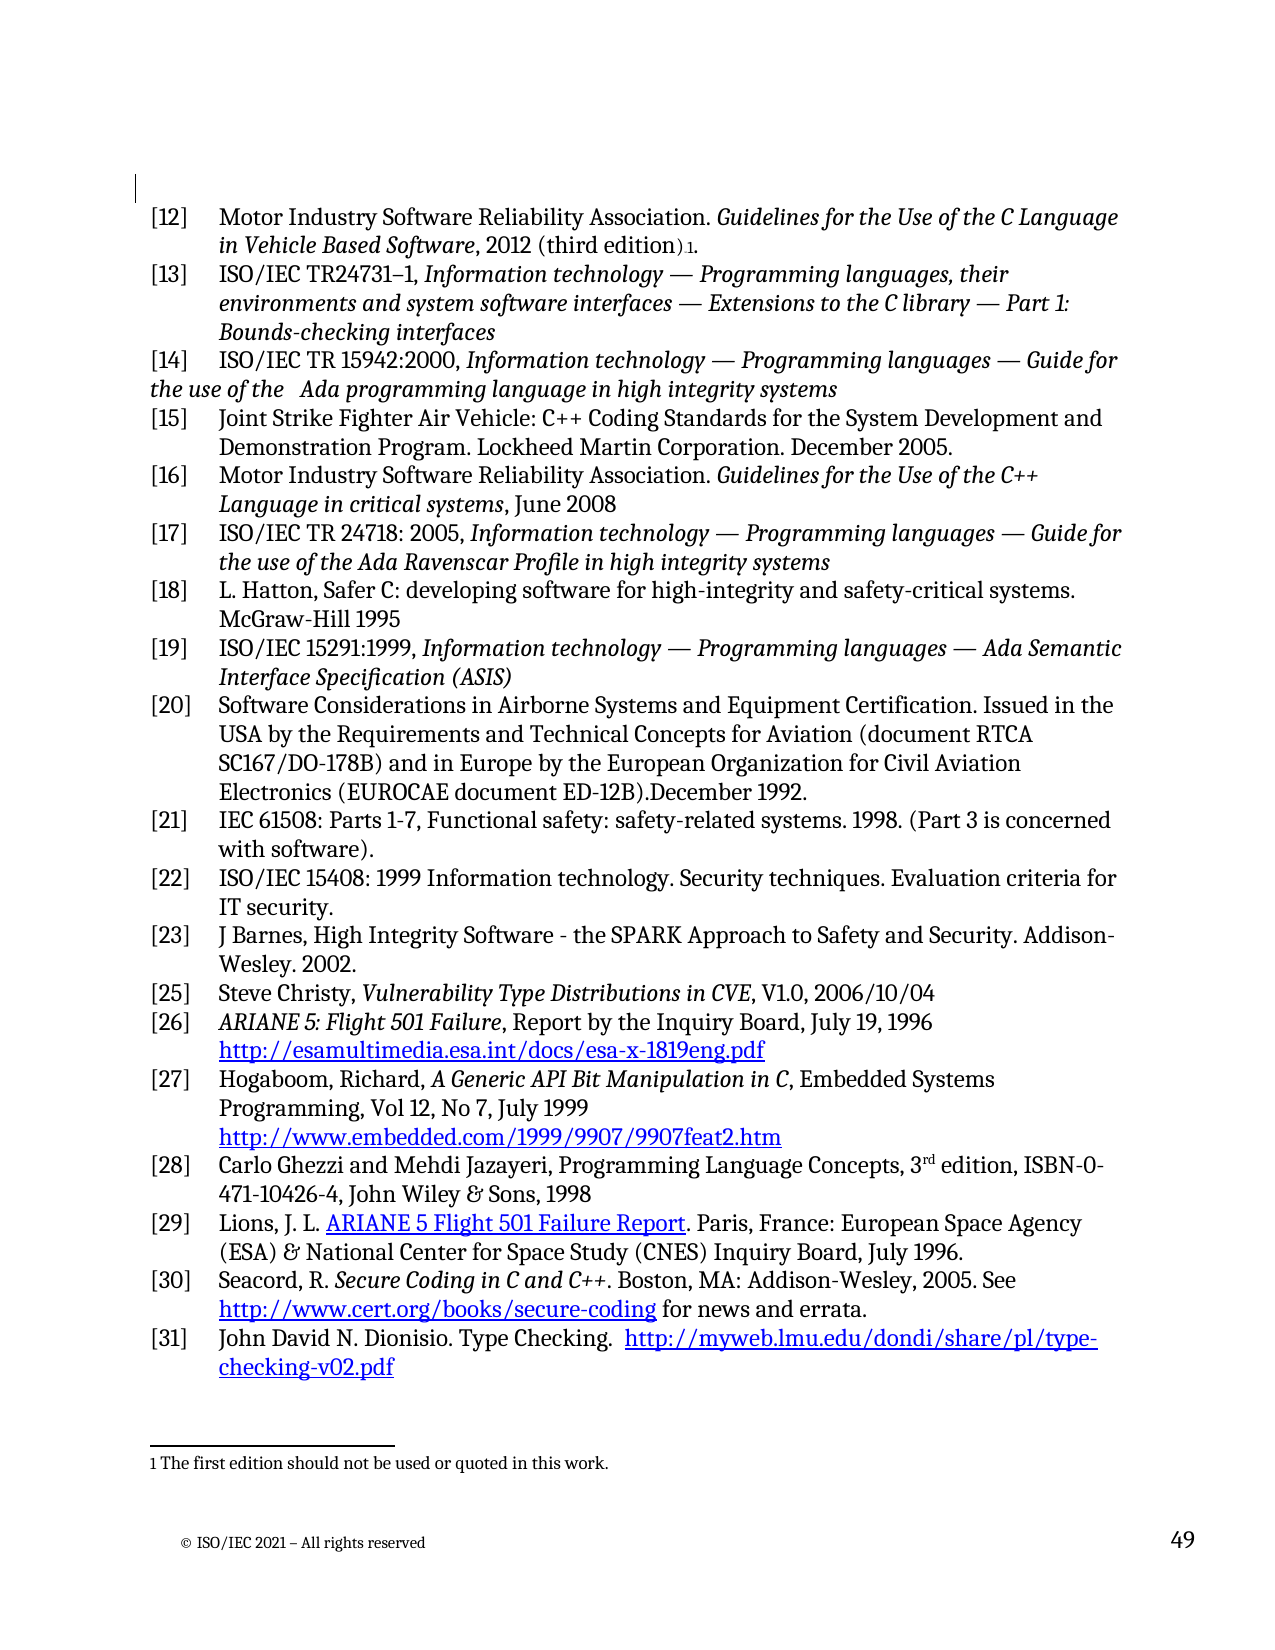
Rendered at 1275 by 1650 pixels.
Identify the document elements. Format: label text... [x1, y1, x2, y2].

text [29] Lions, J. L. ARIANE 5 Flight 501 Failure Report. Paris, France: European Space Agency (ESA) & National Center for Space Study (CNES) Inquiry Board, July 1996. [150, 1209, 1125, 1266]
text [20] Software Considerations in Airborne Systems and Equipment Certification. Issued in the USA by the Requirements and Technical Concepts for Aviation (document RTCA SC167/DO-178B) and in Europe by the European Organization for Civil Aviation Electronics (EUROCAE document ED-12B).December 1992. [150, 691, 1125, 806]
text [31] John David N. Dionisio. Type Checking. http://myweb.lmu.edu/dondi/share/pl/type-checking-v02.pdf [150, 1324, 1125, 1381]
text [28] Carlo Ghezzi and Mehdi Jazayeri, Programming Language Concepts, 3rd edition, ISBN-0-471-10426-4, John Wiley & Sons, 1998 [150, 1151, 1125, 1209]
text [16] Motor Industry Software Reliability Association. Guidelines for the Use of the C++ Language in critical systems, June 2008 [150, 461, 1125, 519]
text [27] Hogaboom, Richard, A Generic API Bit Manipulation in C, Embedded Systems Programming, Vol 12, No 7, July 1999 http://www.embedded.com/1999/9907/9907feat2.htm [150, 1065, 1125, 1151]
text [21] IEC 61508: Parts 1-7, Functional safety: safety-related systems. 1998. (Part 3 is concerned with software). [150, 806, 1125, 864]
text [13] ISO/IEC TR24731–1, Information technology — Programming languages, their environments and system software interfaces — Extensions to the C library — Part 1: Bounds-checking interfaces [150, 260, 1125, 346]
text [18] L. Hatton, Safer C: developing software for high-integrity and safety-critical systems. McGraw-Hill 1995 [150, 576, 1125, 634]
text [22] ISO/IEC 15408: 1999 Information technology. Security techniques. Evaluation criteria for IT security. [150, 864, 1125, 921]
text [23] J Barnes, High Integrity Software - the SPARK Approach to Safety and Security. Addison-Wesley. 2002. [150, 921, 1125, 979]
text [30] Seacord, R. Secure Coding in C and C++. Boston, MA: Addison-Wesley, 2005. See http://www.cert.org/books/secure-coding for news and errata. [150, 1266, 1125, 1324]
text [17] ISO/IEC TR 24718: 2005, Information technology — Programming languages — Guide for the use of the Ada Ravenscar Profile in high integrity systems [150, 519, 1125, 576]
text [14] ISO/IEC TR 15942:2000, Information technology — Programming languages — Guide for the use of the Ada programming language in high integrity systems [150, 346, 1125, 404]
text [25] Steve Christy, Vulnerability Type Distributions in CVE, V1.0, 2006/10/04 [150, 979, 1125, 1007]
text [12] Motor Industry Software Reliability Association. Guidelines for the Use of the C Language in Vehicle Based Software, 2012 (third edition)16F. [150, 202, 1125, 260]
text [26] ARIANE 5: Flight 501 Failure, Report by the Inquiry Board, July 19, 1996 http://esamultimedia.esa.int/docs/esa-x-1819eng.pdf [150, 1007, 1125, 1065]
text [15] Joint Strike Fighter Air Vehicle: C++ Coding Standards for the System Development and Demonstration Program. Lockheed Martin Corporation. December 2005. [150, 404, 1125, 461]
text [19] ISO/IEC 15291:1999, Information technology — Programming languages — Ada Semantic Interface Specification (ASIS) [150, 634, 1125, 691]
